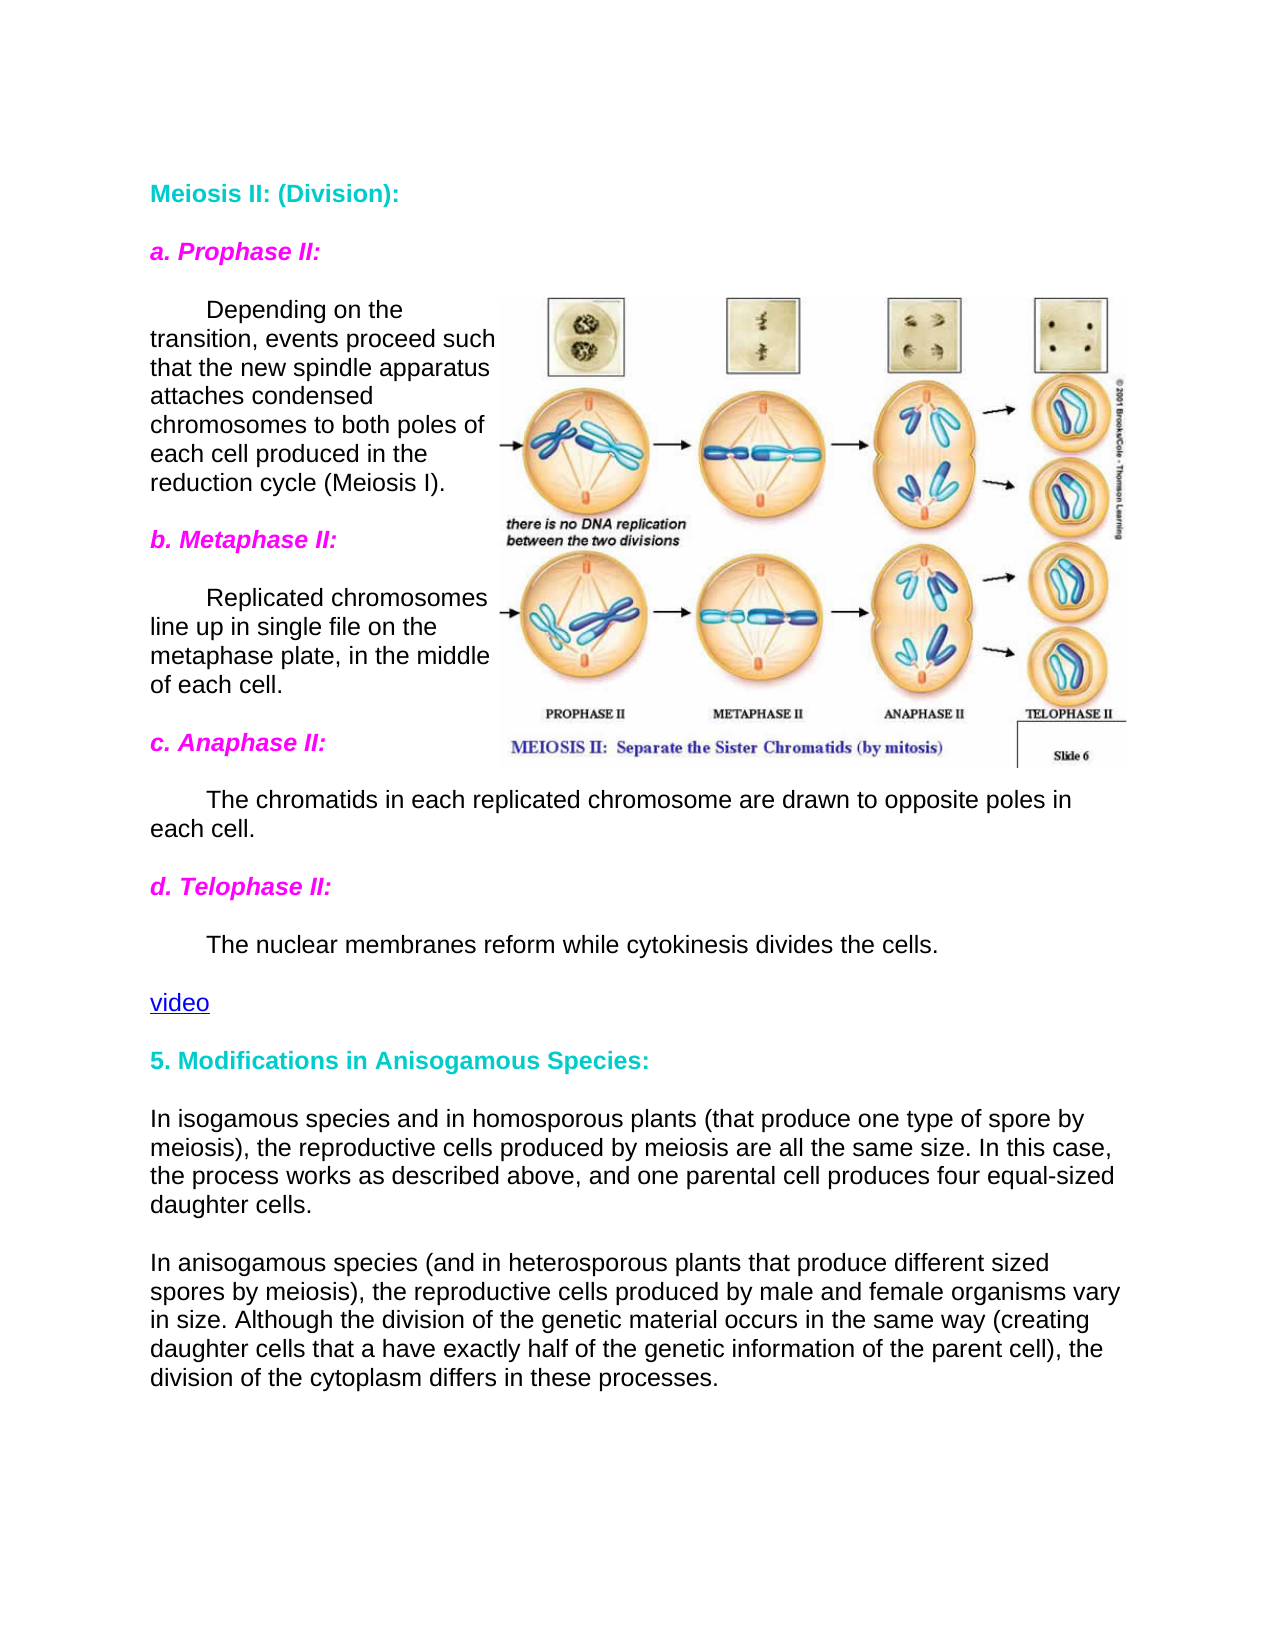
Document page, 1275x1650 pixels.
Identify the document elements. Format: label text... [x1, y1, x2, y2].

text b. Metaphase II: [150, 525, 499, 554]
text In isogamous species and in homosporous plants (that produce one type of spore by meiosis), the reproductive cells produced by meiosis are all the same size. In this case, the process works as described above, and one parental cell produces four equal-sized daughter cells. [150, 1104, 1125, 1219]
text Replicated chromosomes line up in single file on the metaphase plate, in the middle of each cell. [150, 583, 499, 698]
text c. Anaphase II: [150, 727, 499, 756]
text 5. Modifications in Anisogamous Species: [150, 1046, 1125, 1075]
text The nuclear membranes reform while cytokinesis divides the cells. [150, 930, 1125, 959]
text d. Telophase II: [150, 872, 1125, 901]
text In anisogamous species (and in heterosporous plants that produce different sized spores by meiosis), the reproductive cells produced by male and female organisms vary in size. Although the division of the genetic material occurs in the same way (creating daughter cells that a have exactly half of the genetic information of the parent cell), the division of the cytoplasm differs in these processes. [150, 1248, 1125, 1392]
text Meiosis II: (Division): [150, 179, 1125, 208]
text The chromatids in each replicated chromosome are drawn to opposite poles in each cell. [150, 785, 1125, 843]
text a. Prophase II: [150, 237, 1125, 266]
text Depending on the transition, events proceed such that the new spindle apparatus attaches condensed chromosomes to both poles of each cell produced in the reduction cycle (Meiosis I). [150, 295, 1125, 496]
picture [499, 297, 1127, 768]
text video [150, 988, 1125, 1017]
